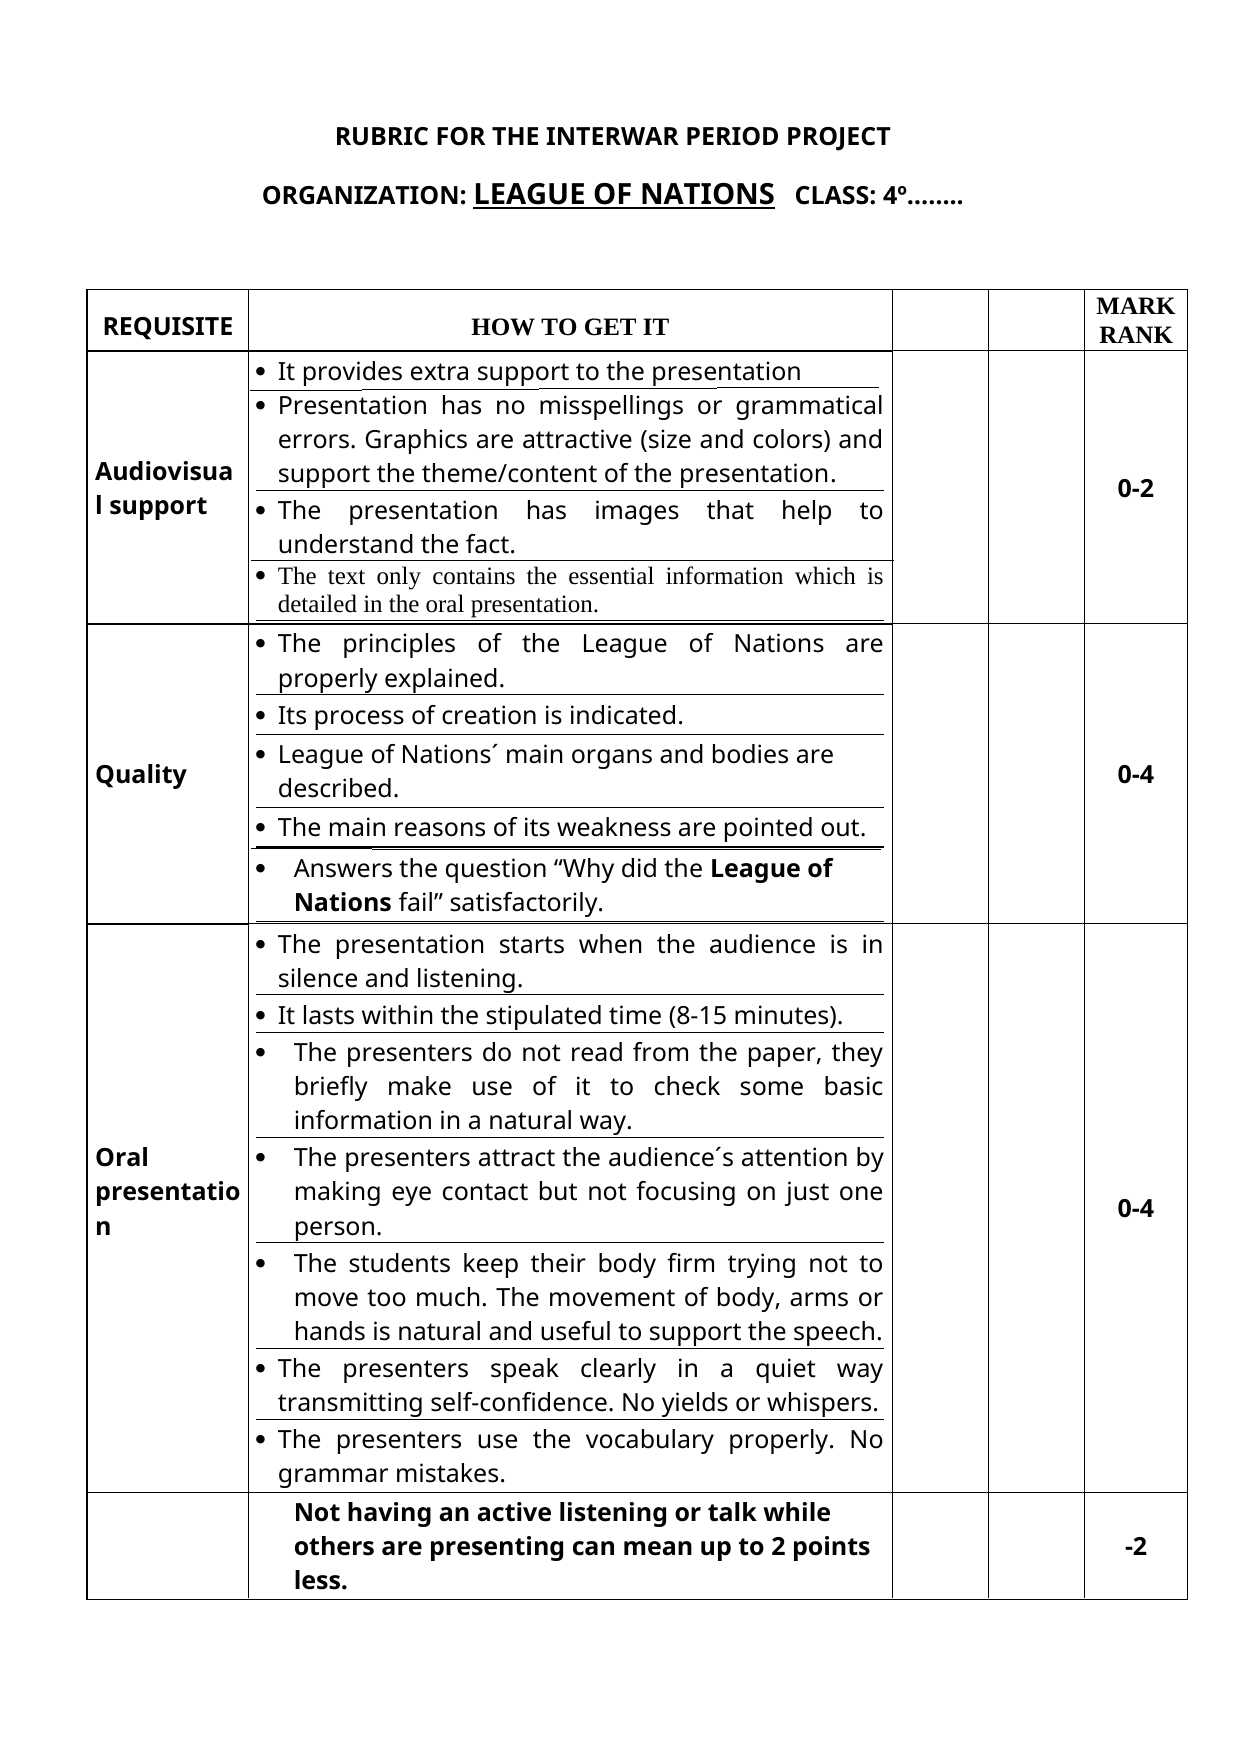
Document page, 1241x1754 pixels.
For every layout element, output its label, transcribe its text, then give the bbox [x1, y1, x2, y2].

table_cell The principles of the League of Nations are properly explained. Its process of creation is indicated. League of Nations´ main organs and bodies are described. The main reasons of its weakness are pointed out. Answers the question “Why did the League of Nations fail” satisfactorily. [249, 625, 892, 923]
table_cell [893, 624, 988, 923]
table_cell 0-2 [1085, 351, 1187, 623]
table_cell Oral presentation [88, 925, 248, 1492]
table_cell [989, 351, 1084, 623]
table_cell 0-4 [1085, 624, 1187, 923]
table_cell It provides extra support to the presentation Presentation has no misspellings or grammatical errors. Graphics are attractive (size and colors) and support the theme/content of the presentation. The presentation has images that help to understand the fact. The text only contains the essential information which is detailed in the oral presentation. [249, 352, 892, 623]
table_cell [989, 624, 1084, 923]
table_cell [893, 1493, 988, 1598]
table_cell The presentation starts when the audience is in silence and listening. It lasts within the stipulated time (8-15 minutes). The presenters do not read from the paper, they briefly make use of it to check some basic information in a natural way. The presenters attract the audience´s attention by making eye contact but not focusing on just one person. The students keep their body firm trying not to move too much. The movement of body, arms or hands is natural and useful to support the speech. The presenters speak clearly in a quiet way transmitting self-confidence. No yields or whispers. The presenters use the vocabulary properly. No grammar mistakes. [249, 924, 892, 1492]
table_cell 0-4 [1085, 924, 1187, 1492]
table_header REQUISITE [88, 290, 248, 350]
table_cell -2 [1085, 1493, 1187, 1598]
table_header HOW TO GET IT [249, 290, 892, 350]
table_cell Not having an active listening or talk while others are presenting can mean up to 2 points less. [249, 1493, 892, 1598]
table_cell Audiovisual support [88, 352, 248, 623]
table_header [893, 290, 988, 350]
text ORGANIZATION: LEAGUE OF NATIONS CLASS: 4º…….. [89, 173, 1137, 213]
table_cell [989, 1493, 1084, 1598]
table_header [989, 290, 1084, 350]
text RUBRIC FOR THE INTERWAR PERIOD PROJECT [89, 118, 1137, 152]
table_header MARK RANK [1085, 290, 1187, 350]
table_cell [88, 1493, 248, 1598]
table_cell [989, 924, 1084, 1492]
table_cell [893, 351, 988, 623]
table_cell [893, 924, 988, 1492]
table_cell Quality [88, 625, 248, 923]
